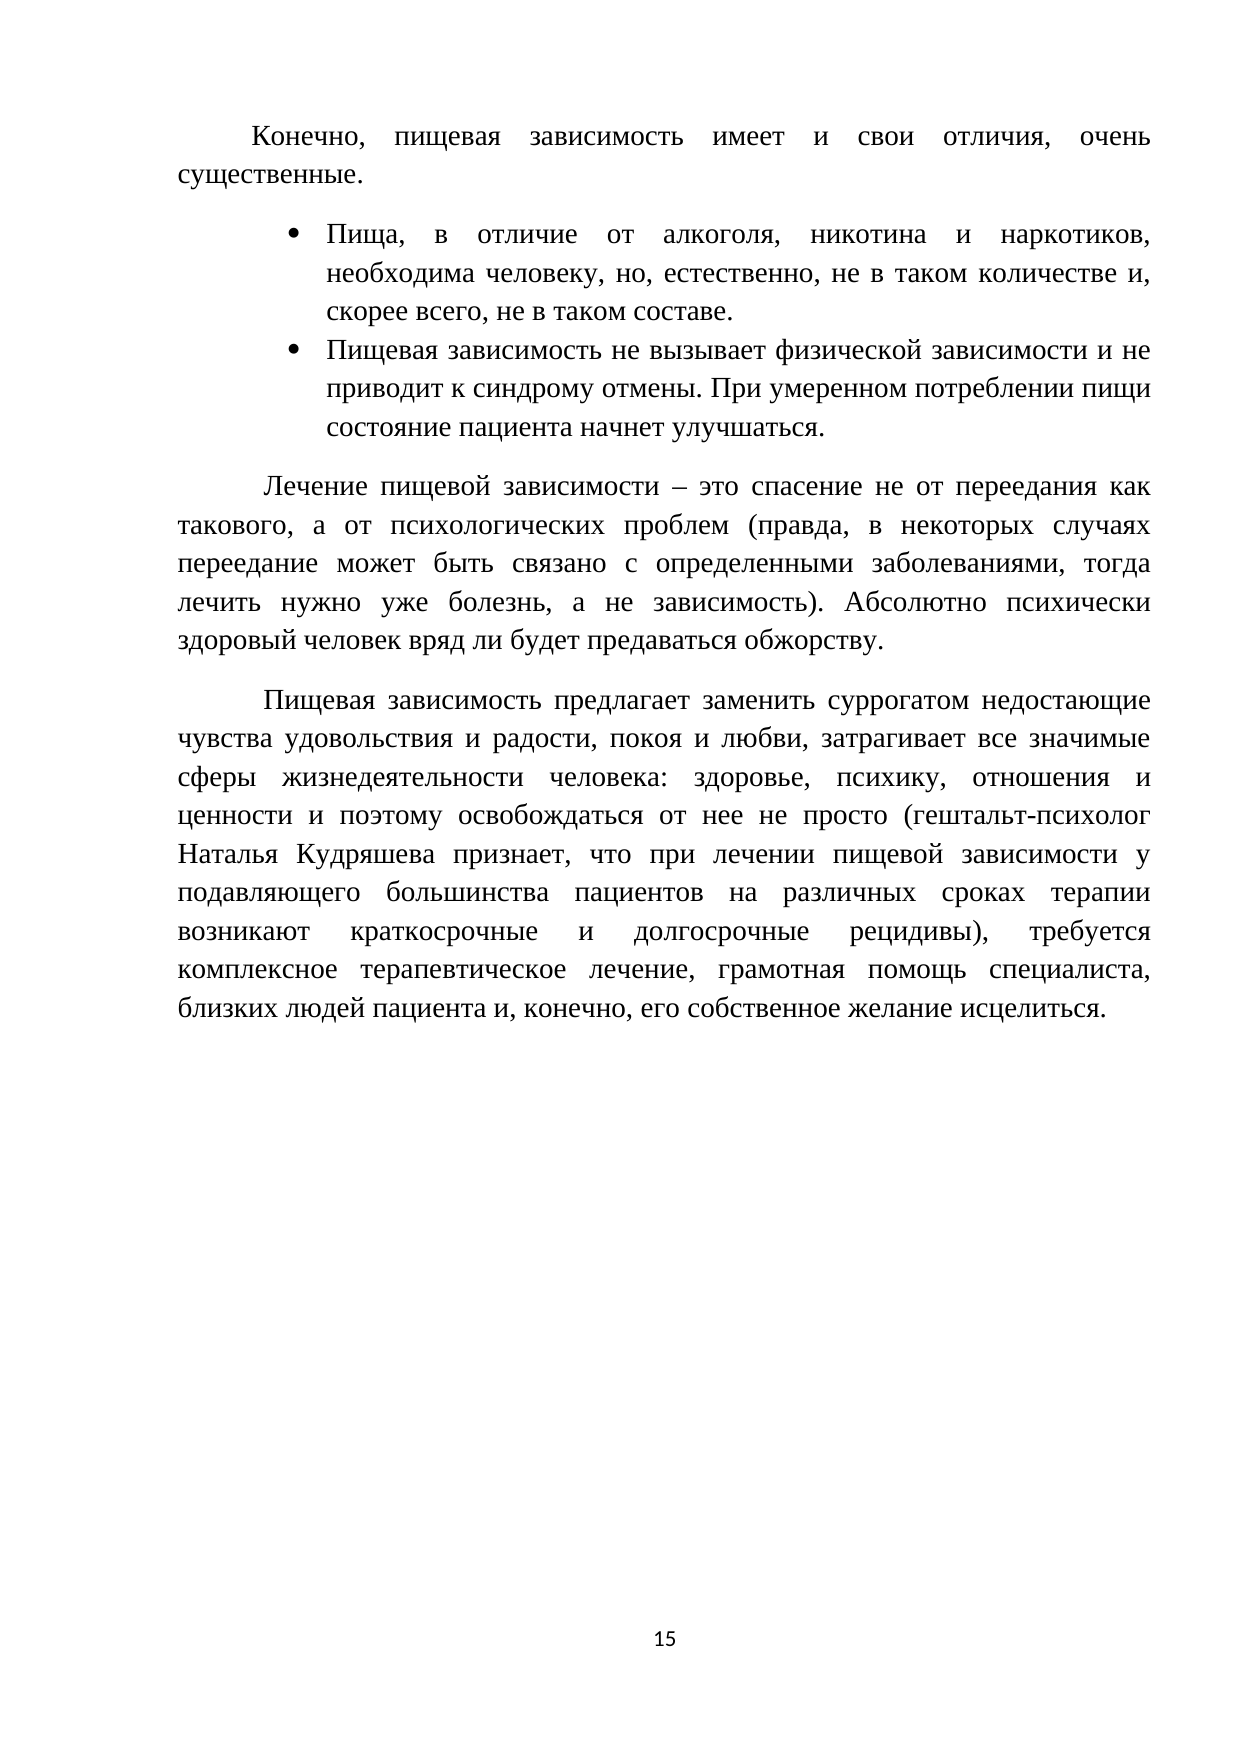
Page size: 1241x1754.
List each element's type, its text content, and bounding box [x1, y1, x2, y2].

text Пищевая зависимость предлагает заменить суррогатом недостающие чувства удовольствия и радости, покоя и любви, затрагивает все значимые сферы жизнедеятельности человека: здоровье, психику, отношения и ценности и поэтому освобождаться от нее не просто (гештальт-психолог Наталья Кудряшева признает, что при лечении пищевой зависимости у подавляющего большинства пациентов на различных сроках терапии возникают краткосрочные и долгосрочные рецидивы), требуется комплексное терапевтическое лечение, грамотная помощь специалиста, близких людей пациента и, конечно, его собственное желание исцелиться. [177, 682, 1152, 1024]
text Конечно, пищевая зависимость имеет и свои отличия, очень существенные. [177, 118, 1152, 190]
text Лечение пищевой зависимости – это спасение не от переедания как такового, а от психологических проблем (правда, в некоторых случаях переедание может быть связано с определенными заболеваниями, тогда лечить нужно уже болезнь, а не зависимость). Абсолютно психически здоровый человек вряд ли будет предаваться обжорству. [177, 468, 1152, 656]
list Пищевая зависимость не вызывает физической зависимости и не приводит к синдрому отмены. При умеренном потреблении пищи состояние пациента начнет улучшаться. [288, 332, 1152, 442]
list Пища, в отличие от алкоголя, никотина и наркотиков, необходима человеку, но, естественно, не в таком количестве и, скорее всего, не в таком составе. [288, 216, 1152, 327]
